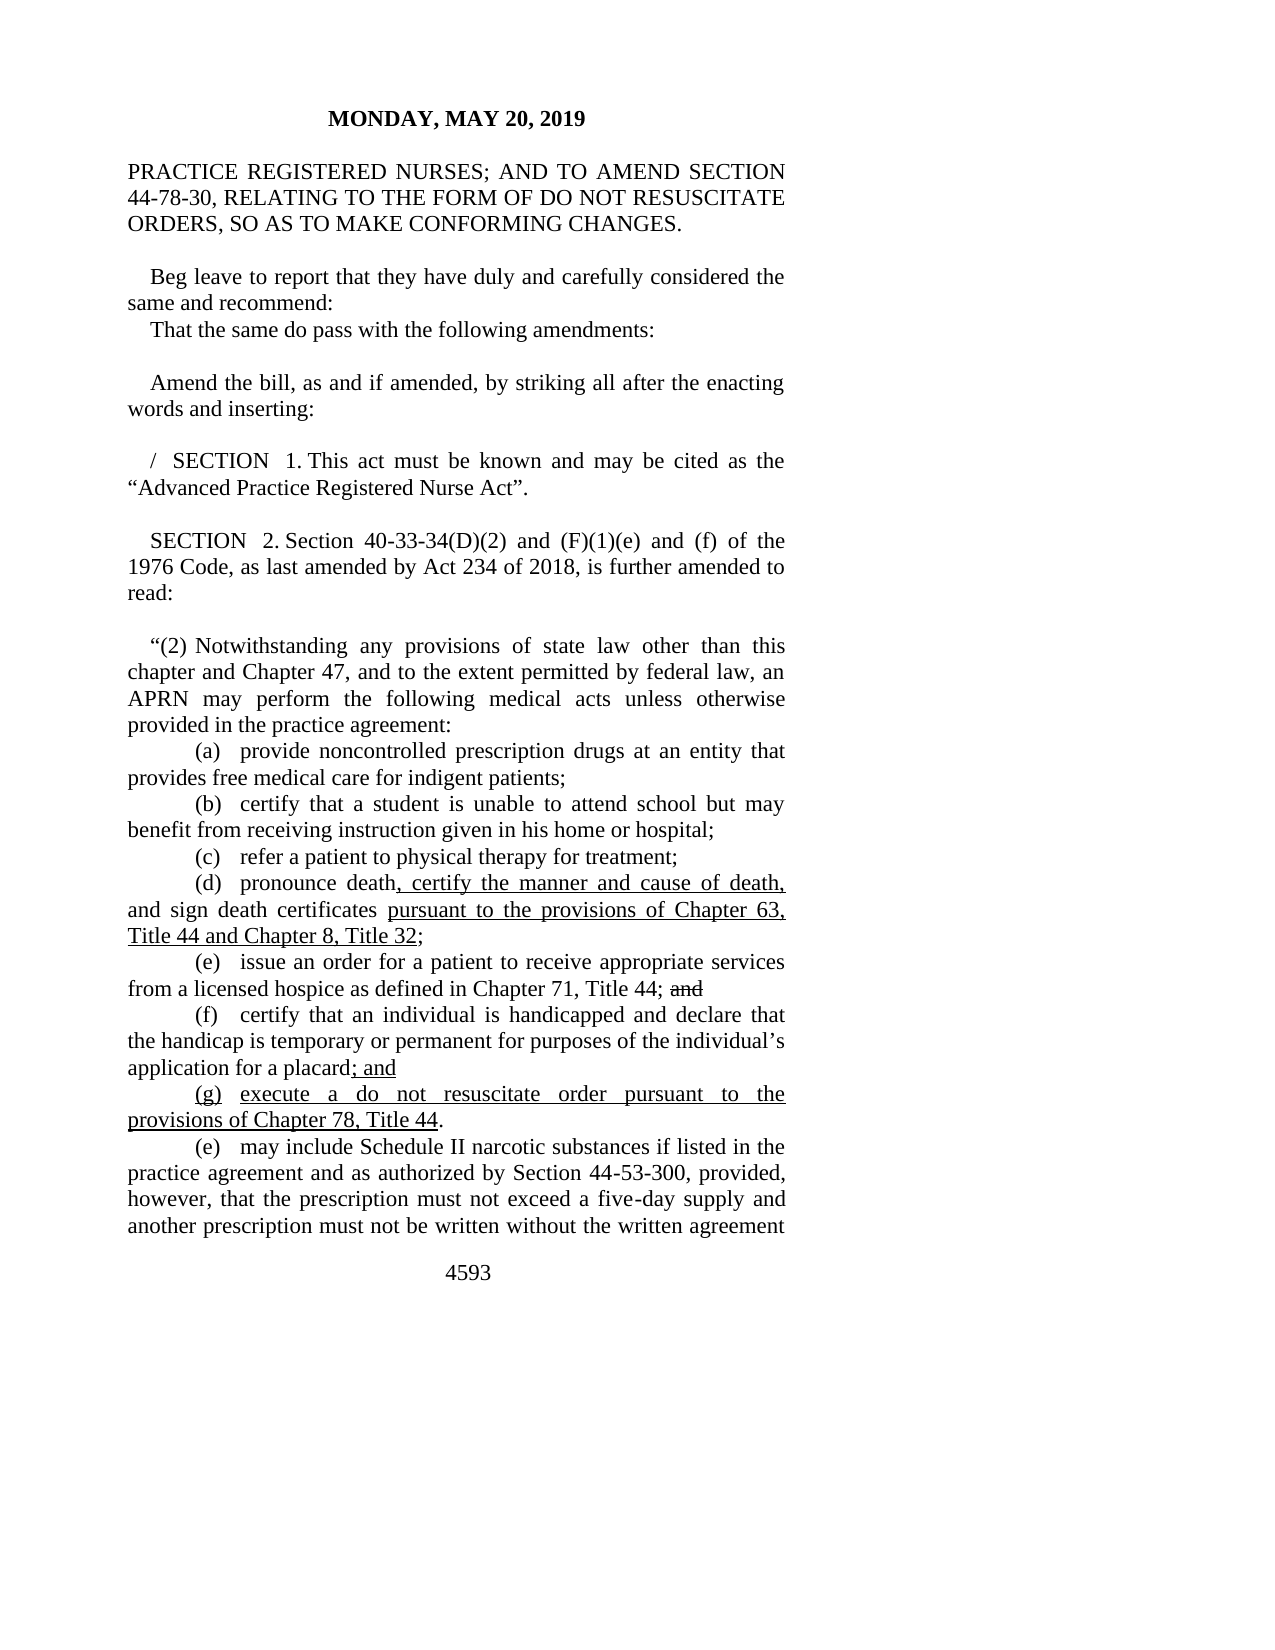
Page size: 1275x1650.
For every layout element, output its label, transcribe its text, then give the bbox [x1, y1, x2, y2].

text (g) execute a do not resuscitate order pursuant to the provisions of Chapter 78, Title 44. [127, 1080, 786, 1133]
text Amend the bill, as and if amended, by striking all after the enacting words and inserting: [127, 368, 786, 421]
text (f) certify that an individual is handicapped and declare that the handicap is temporary or permanent for purposes of the individual’s application for a placard; and [127, 1001, 786, 1080]
text (d) pronounce death, certify the manner and cause of death, and sign death certificates pursuant to the provisions of Chapter 63, Title 44 and Chapter 8, Title 32; [127, 869, 786, 948]
text (b) certify that a student is unable to attend school but may benefit from receiving instruction given in his home or hospital; [127, 790, 786, 843]
text (e) issue an order for a patient to receive appropriate services from a licensed hospice as defined in Chapter 71, Title 44; and [127, 948, 786, 1001]
text SECTION 2. Section 40-33-34(D)(2) and (F)(1)(e) and (f) of the 1976 Code, as last amended by Act 234 of 2018, is further amended to read: [127, 527, 786, 606]
text (c) refer a patient to physical therapy for treatment; [127, 843, 786, 869]
text (a) provide noncontrolled prescription drugs at an entity that provides free medical care for indigent patients; [127, 737, 786, 790]
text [127, 1133, 786, 1238]
text “(2) Notwithstanding any provisions of state law other than this chapter and Chapter 47, and to the extent permitted by federal law, an APRN may perform the following medical acts unless otherwise provided in the practice agreement: [127, 632, 786, 737]
text / SECTION 1. This act must be known and may be cited as the “Advanced Practice Registered Nurse Act”. [127, 448, 786, 500]
text Beg leave to report that they have duly and carefully considered the same and recommend: [127, 263, 786, 316]
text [127, 158, 786, 237]
text That the same do pass with the following amendments: [127, 316, 786, 342]
